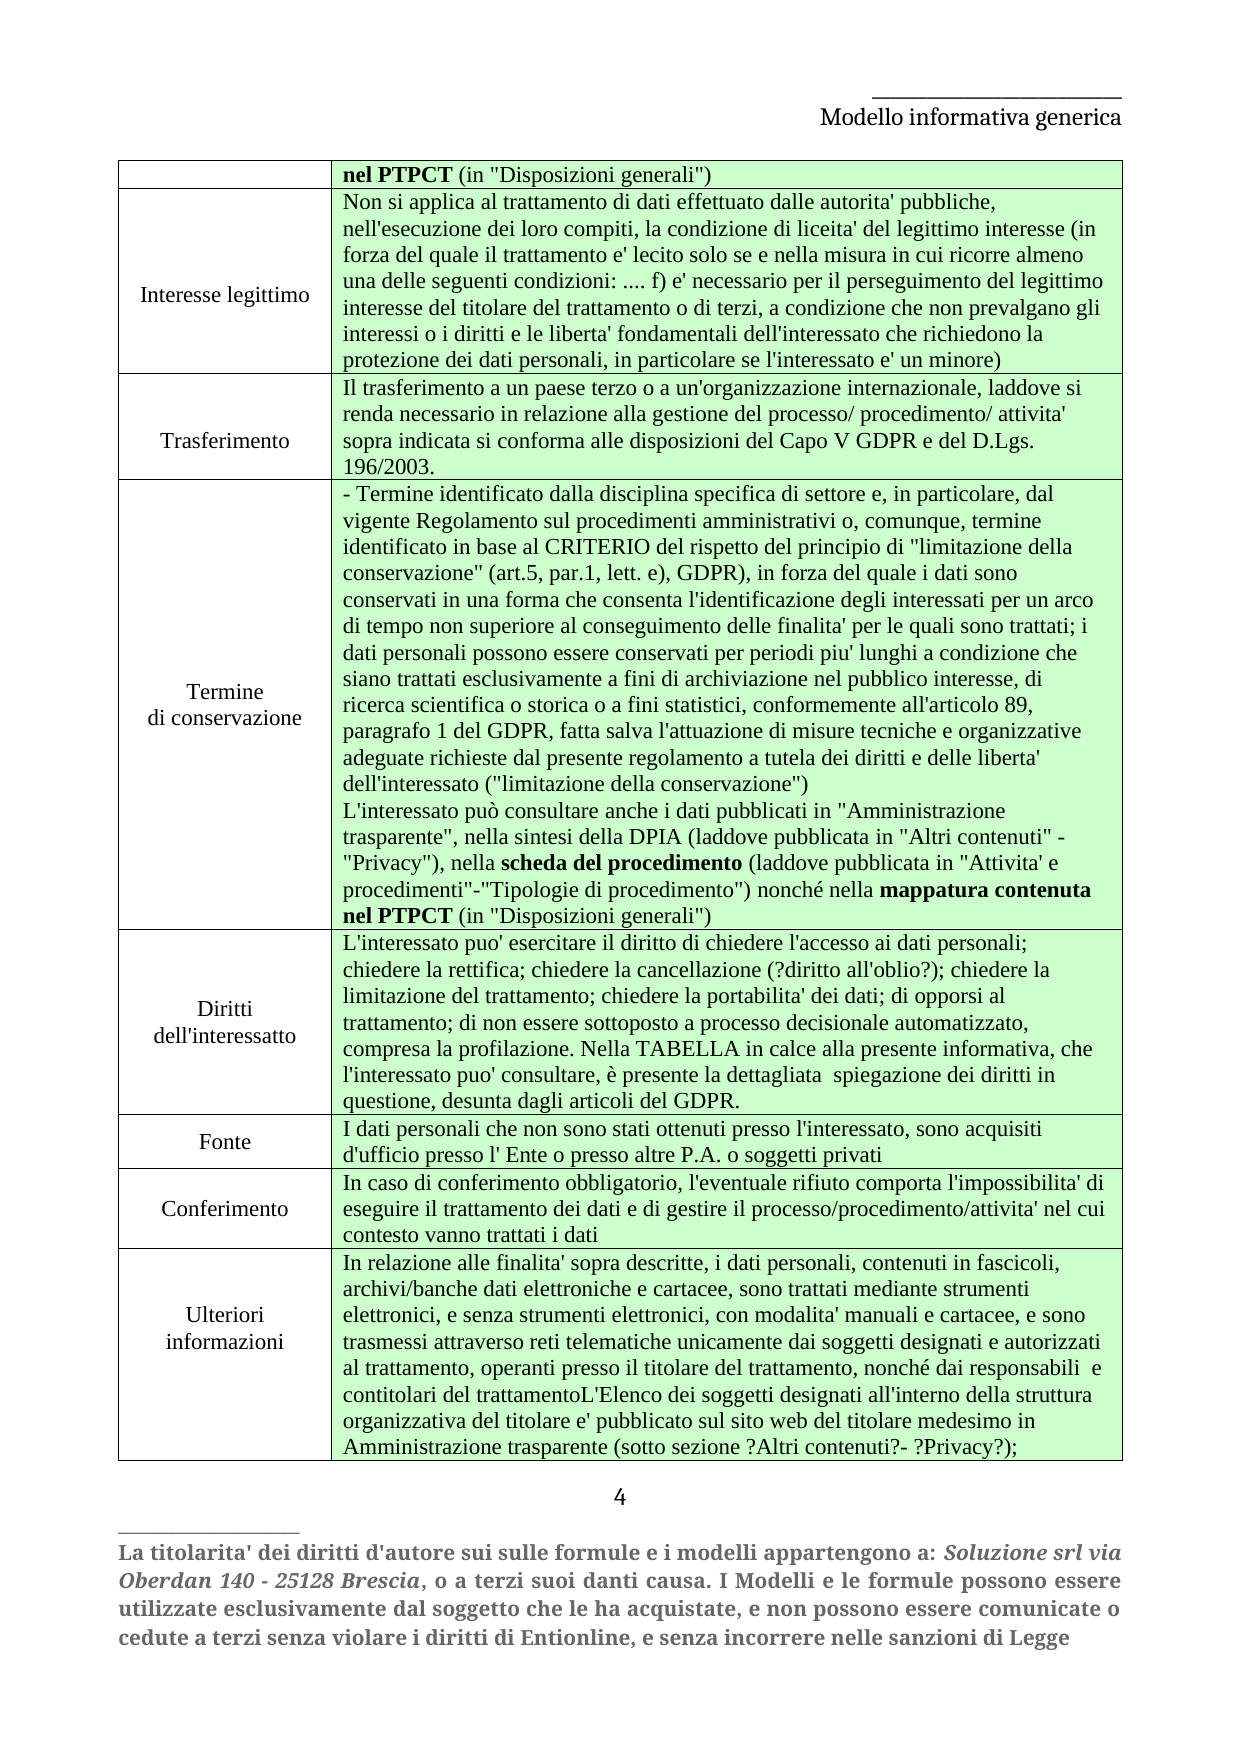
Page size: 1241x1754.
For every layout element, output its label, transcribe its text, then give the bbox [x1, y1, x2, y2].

table_cell I dati personali che non sono stati ottenuti presso l'interessato, sono acquisiti d'ufficio presso l' Ente o presso altre P.A. o soggetti privati [332, 1115, 1122, 1168]
table_cell - Termine identificato dalla disciplina specifica di settore e, in particolare, dal vigente Regolamento sul procedimenti amministrativi o, comunque, termine identificato in base al CRITERIO del rispetto del principio di "limitazione della conservazione" (art.5, par.1, lett. e), GDPR), in forza del quale i dati sono conservati in una forma che consenta l'identificazione degli interessati per un arco di tempo non superiore al conseguimento delle finalita' per le quali sono trattati; i dati personali possono essere conservati per periodi piu' lunghi a condizione che siano trattati esclusivamente a fini di archiviazione nel pubblico interesse, di ricerca scientifica o storica o a fini statistici, conformemente all'articolo 89, paragrafo 1 del GDPR, fatta salva l'attuazione di misure tecniche e organizzative adeguate richieste dal presente regolamento a tutela dei diritti e delle liberta' dell'interessato ("limitazione della conservazione") L'interessato può consultare anche i dati pubblicati in "Amministrazione trasparente", nella sintesi della DPIA (laddove pubblicata in "Altri contenuti" - "Privacy"), nella scheda del procedimento (laddove pubblicata in "Attivita' e procedimenti"-"Tipologie di procedimento") nonché nella mappatura contenuta nel PTPCT (in "Disposizioni generali") [332, 480, 1122, 928]
table_cell Non si applica al trattamento di dati effettuato dalle autorita' pubbliche, nell'esecuzione dei loro compiti, la condizione di liceita' del legittimo interesse (in forza del quale il trattamento e' lecito solo se e nella misura in cui ricorre almeno una delle seguenti condizioni: .... f) e' necessario per il perseguimento del legittimo interesse del titolare del trattamento o di terzi, a condizione che non prevalgano gli interessi o i diritti e le liberta' fondamentali dell'interessato che richiedono la protezione dei dati personali, in particolare se l'interessato e' un minore) [332, 189, 1122, 373]
table_cell Termine di conservazione [119, 480, 331, 928]
table_cell Conferimento [119, 1169, 331, 1248]
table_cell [332, 1249, 1122, 1460]
table_cell Diritti dell'interessatto [119, 930, 331, 1114]
table_cell Trasferimento [119, 374, 331, 479]
table_cell In caso di conferimento obbligatorio, l'eventuale rifiuto comporta l'impossibilita' di eseguire il trattamento dei dati e di gestire il processo/procedimento/attivita' nel cui contesto vanno trattati i dati [332, 1169, 1122, 1248]
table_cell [119, 161, 331, 187]
table_cell L'interessato puo' esercitare il diritto di chiedere l'accesso ai dati personali; chiedere la rettifica; chiedere la cancellazione (?diritto all'oblio?); chiedere la limitazione del trattamento; chiedere la portabilita' dei dati; di opporsi al trattamento; di non essere sottoposto a processo decisionale automatizzato, compresa la profilazione. Nella TABELLA in calce alla presente informativa, che l'interessato puo' consultare, è presente la dettagliata spiegazione dei diritti in questione, desunta dagli articoli del GDPR. [332, 930, 1122, 1114]
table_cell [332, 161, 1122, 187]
table_cell Fonte [119, 1115, 331, 1168]
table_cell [119, 1249, 331, 1460]
table_cell Il trasferimento a un paese terzo o a un'organizzazione internazionale, laddove si renda necessario in relazione alla gestione del processo/ procedimento/ attivita' sopra indicata si conforma alle disposizioni del Capo V GDPR e del D.Lgs. 196/2003. [332, 374, 1122, 479]
table_cell Interesse legittimo [119, 189, 331, 373]
